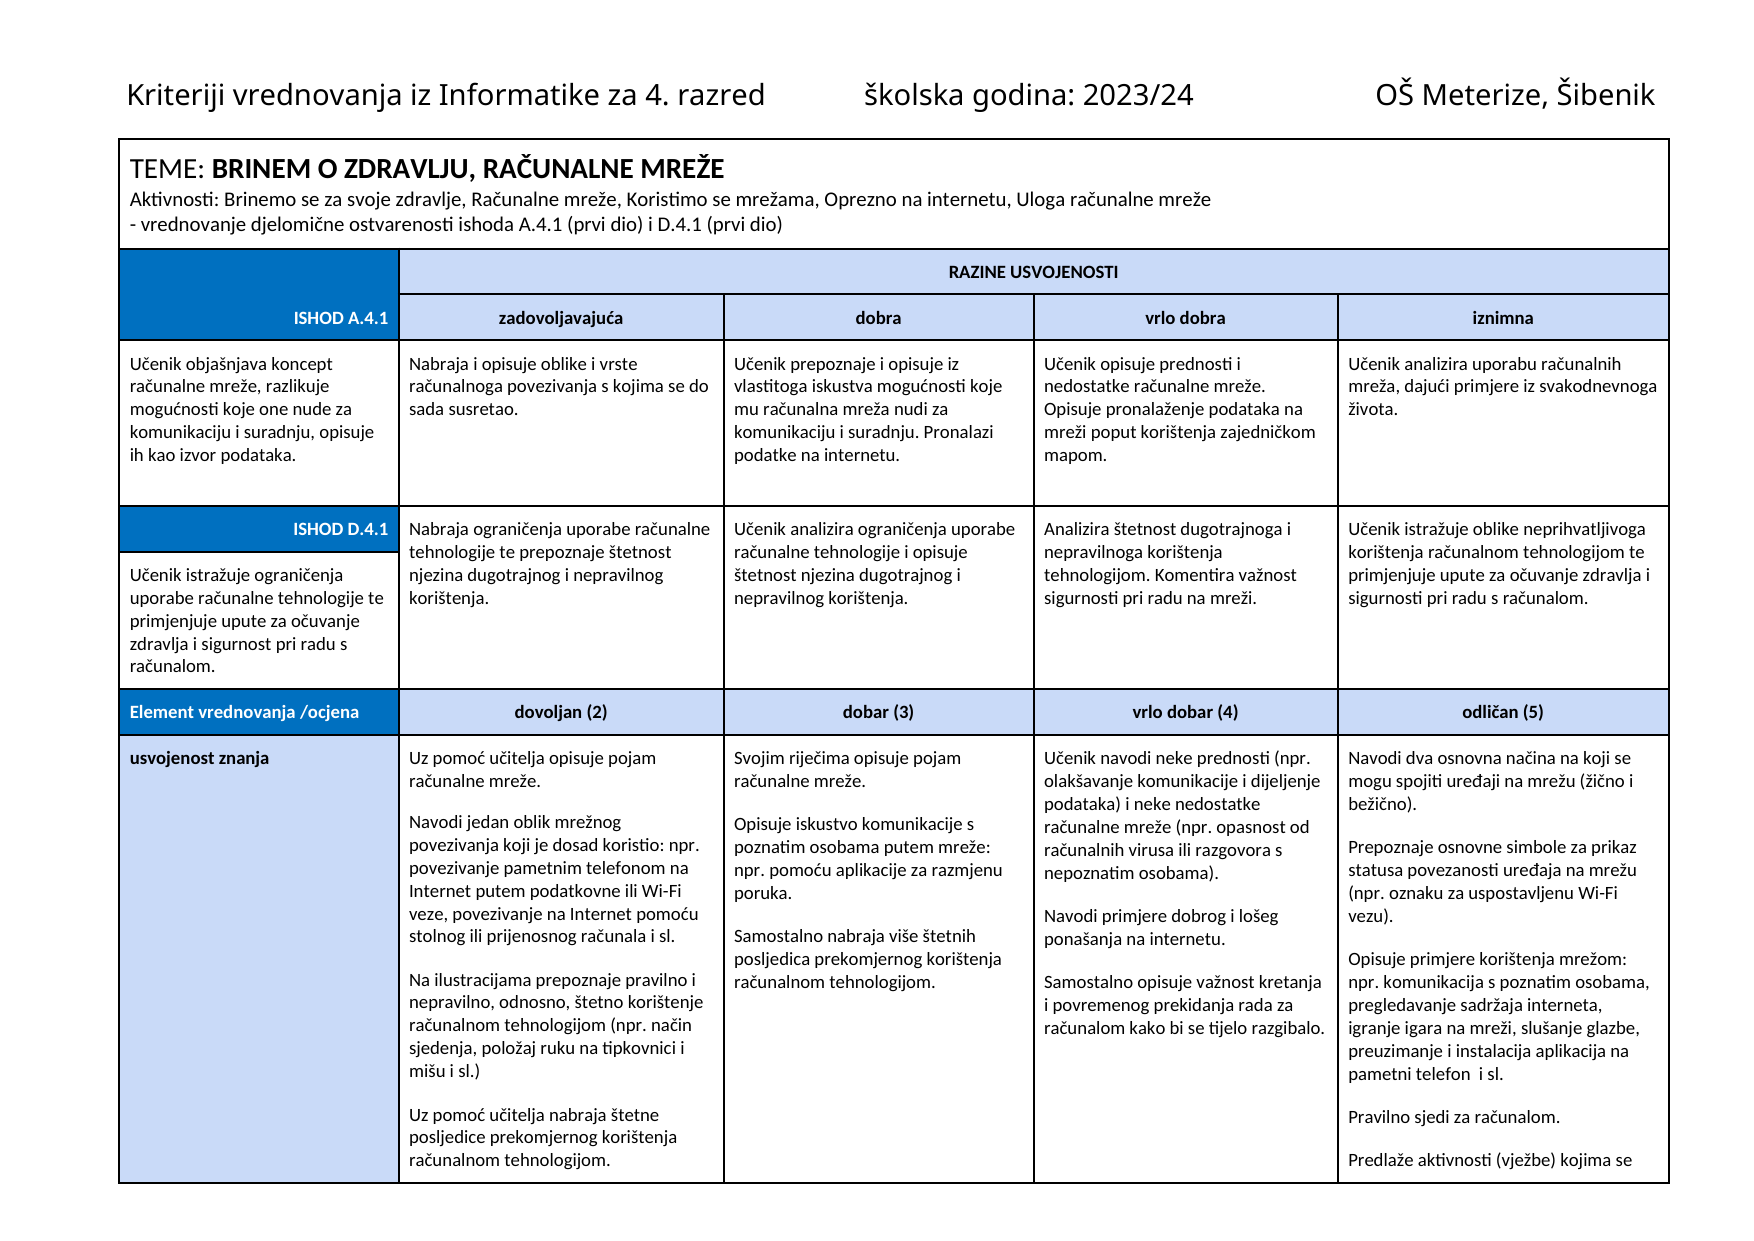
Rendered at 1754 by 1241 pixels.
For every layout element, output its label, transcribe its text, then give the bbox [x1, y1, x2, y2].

table_cell Učenik analizira uporabu računalnih mreža, dajući primjere iz svakodnevnoga života. [1339, 341, 1668, 505]
table_cell Analizira štetnost dugotrajnoga i nepravilnoga korištenja tehnologijom. Komentira važnost sigurnosti pri radu na mreži. [1035, 507, 1337, 688]
table_cell Učenik istražuje ograničenja uporabe računalne tehnologije te primjenjuje upute za očuvanje zdravlja i sigurnost pri radu s računalom. [120, 553, 398, 688]
table_cell Nabraja i opisuje oblike i vrste računalnoga povezivanja s kojima se do sada susretao. [400, 341, 723, 505]
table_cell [1339, 736, 1668, 1182]
table_cell vrlo dobra [1035, 295, 1337, 339]
table_cell TEME: BRINEM O ZDRAVLJU, RAČUNALNE MREŽE Aktivnosti: Brinemo se za svoje zdravlje, Računalne mreže, Koristimo se mrežama, Oprezno na internetu, Uloga računalne mreže - vrednovanje djelomične ostvarenosti ishoda A.4.1 (prvi dio) i D.4.1 (prvi dio) [120, 140, 1668, 247]
table_cell Učenik prepoznaje i opisuje iz vlastitoga iskustva mogućnosti koje mu računalna mreža nudi za komunikaciju i suradnju. Pronalazi podatke na internetu. [725, 341, 1033, 505]
table_cell ISHOD A.4.1 [120, 250, 398, 339]
table_cell RAZINE USVOJENOSTI [400, 250, 1668, 293]
table_cell dovoljan (2) [400, 690, 723, 734]
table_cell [1035, 736, 1337, 1182]
table_cell odličan (5) [1339, 690, 1668, 734]
table_cell dobra [725, 295, 1033, 339]
table_cell ISHOD D.4.1 [120, 507, 398, 551]
table_cell Element vrednovanja /ocjena [120, 690, 398, 734]
table_cell Učenik istražuje oblike neprihvatljivoga korištenja računalnom tehnologijom te primjenjuje upute za očuvanje zdravlja i sigurnosti pri radu s računalom. [1339, 507, 1668, 688]
table_cell Učenik analizira ograničenja uporabe računalne tehnologije i opisuje štetnost njezina dugotrajnog i nepravilnog korištenja. [725, 507, 1033, 688]
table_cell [400, 736, 723, 1182]
table_cell usvojenost znanja [120, 736, 398, 1182]
table_cell iznimna [1339, 295, 1668, 339]
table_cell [725, 736, 1033, 1182]
table_cell Učenik opisuje prednosti i nedostatke računalne mreže. Opisuje pronalaženje podataka na mreži poput korištenja zajedničkom mapom. [1035, 341, 1337, 505]
table_cell zadovoljavajuća [400, 295, 723, 339]
table_cell dobar (3) [725, 690, 1033, 734]
table_cell vrlo dobar (4) [1035, 690, 1337, 734]
table_cell Učenik objašnjava koncept računalne mreže, razlikuje mogućnosti koje one nude za komunikaciju i suradnju, opisuje ih kao izvor podataka. [120, 341, 398, 505]
table_cell Nabraja ograničenja uporabe računalne tehnologije te prepoznaje štetnost njezina dugotrajnog i nepravilnog korištenja. [400, 507, 723, 688]
